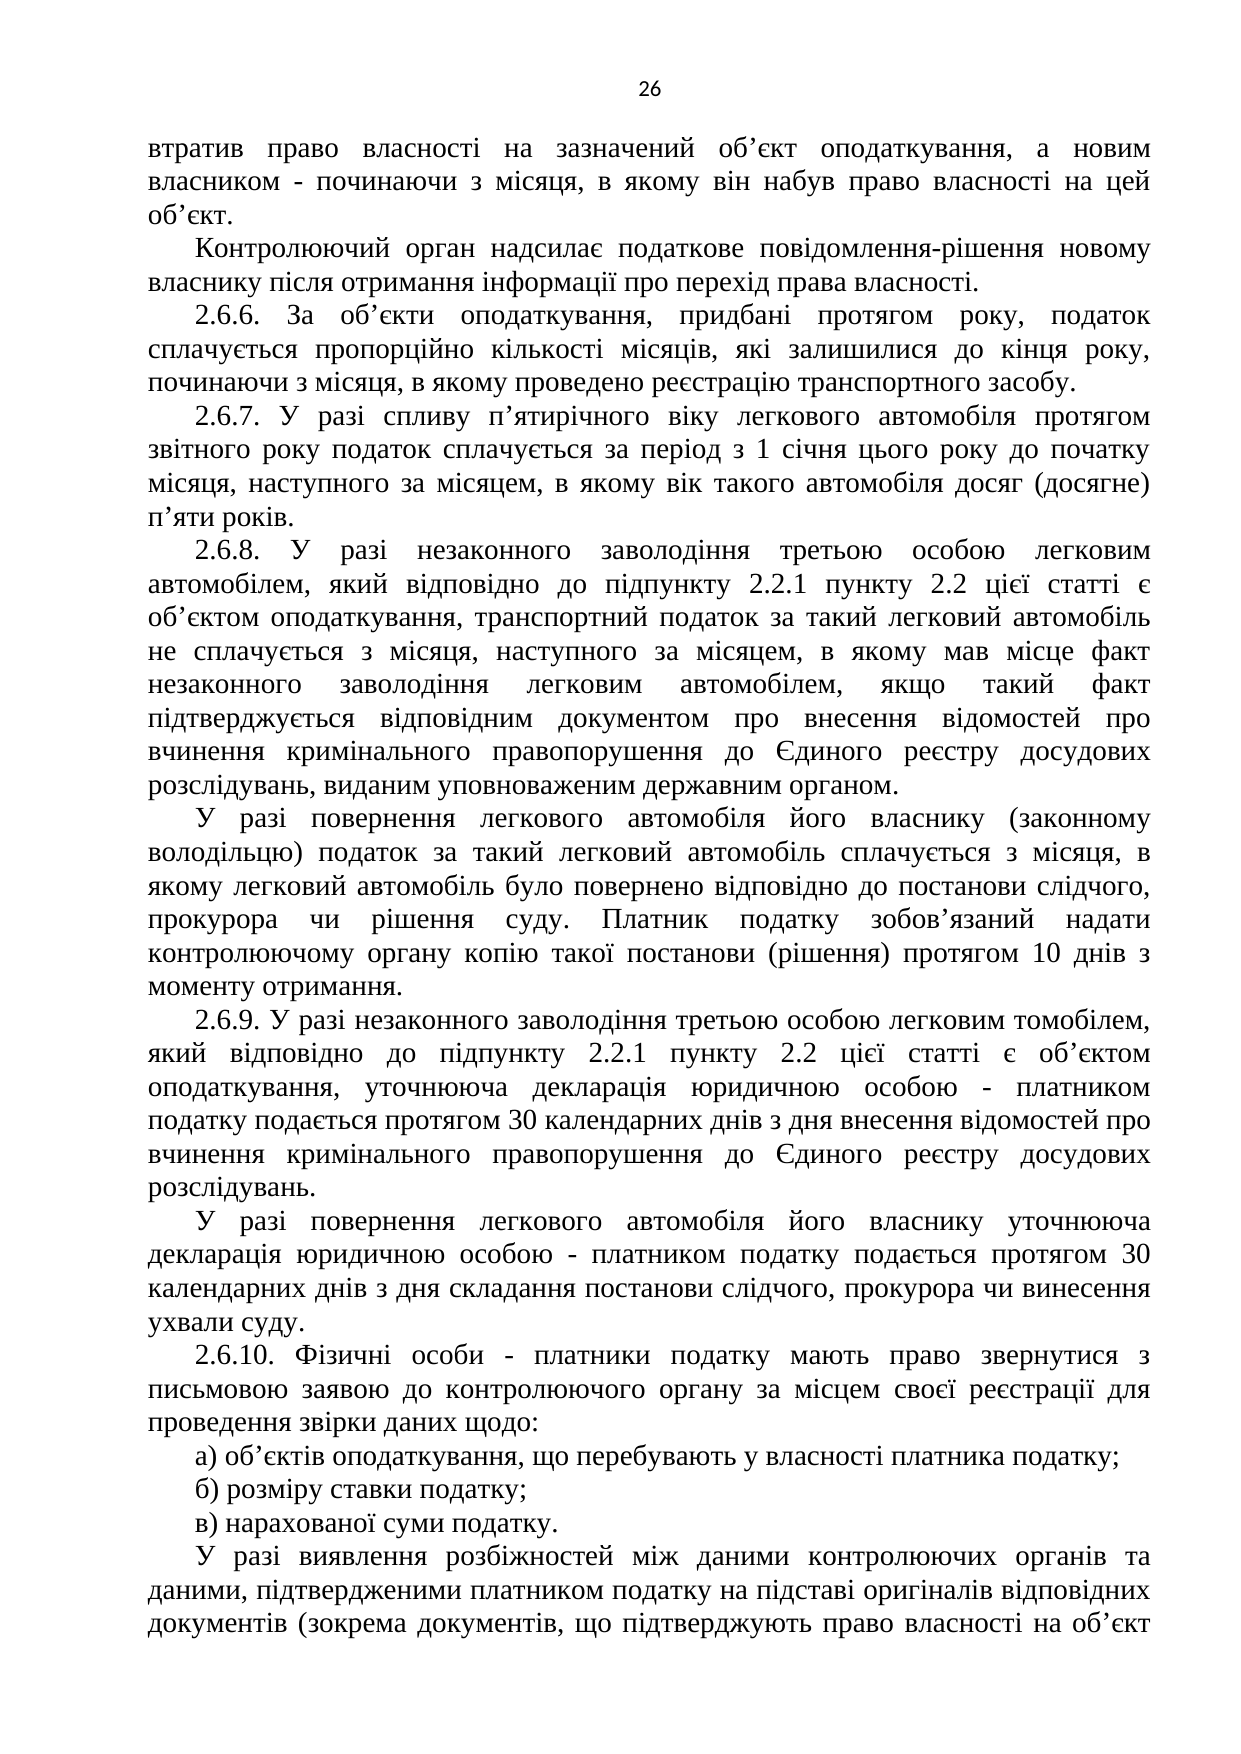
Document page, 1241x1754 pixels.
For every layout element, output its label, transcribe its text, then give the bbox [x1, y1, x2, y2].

text 2.6.10. Фізичні особи - платники податку мають право звернутися з письмовою заявою до контролюючого органу за місцем своєї реєстрації для проведення звірки даних щодо: [148, 1337, 1152, 1438]
text в) нарахованої суми податку. [148, 1505, 1152, 1538]
text Контролюючий орган надсилає податкове повідомлення-рішення новому власнику після отримання інформації про перехід права власності. [148, 230, 1152, 297]
text б) розміру ставки податку; [148, 1471, 1152, 1505]
text 2.6.8. У разі незаконного заволодіння третьою особою легковим автомобілем, який відповідно до підпункту 2.2.1 пункту 2.2 цієї статті є об’єктом оподаткування, транспортний податок за такий легковий автомобіль не сплачується з місяця, наступного за місяцем, в якому мав місце факт незаконного заволодіння легковим автомобілем, якщо такий факт підтверджується відповідним документом про внесення відомостей про вчинення кримінального правопорушення до Єдиного реєстру досудових розслідувань, виданим уповноваженим державним органом. [148, 532, 1152, 801]
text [148, 130, 1152, 230]
text 2.6.7. У разі спливу п’ятирічного віку легкового автомобіля протягом звітного року податок сплачується за період з 1 січня цього року до початку місяця, наступного за місяцем, в якому вік такого автомобіля досяг (досягне) п’яти років. [148, 398, 1152, 532]
text 2.6.6. За об’єкти оподаткування, придбані протягом року, податок сплачується пропорційно кількості місяців, які залишилися до кінця року, починаючи з місяця, в якому проведено реєстрацію транспортного засобу. [148, 297, 1152, 398]
text 2.6.9. У разі незаконного заволодіння третьою особою легковим томобілем, який відповідно до підпункту 2.2.1 пункту 2.2 цієї статті є об’єктом оподаткування, уточнююча декларація юридичною особою - платником податку подається протягом 30 календарних днів з дня внесення відомостей про вчинення кримінального правопорушення до Єдиного реєстру досудових розслідувань. [148, 1002, 1152, 1203]
text У разі повернення легкового автомобіля його власнику (законному володільцю) податок за такий легковий автомобіль сплачується з місяця, в якому легковий автомобіль було повернено відповідно до постанови слідчого, прокурора чи рішення суду. Платник податку зобов’язаний надати контролюючому органу копію такої постанови (рішення) протягом 10 днів з моменту отримання. [148, 801, 1152, 1002]
text а) об’єктів оподаткування, що перебувають у власності платника податку; [148, 1438, 1152, 1471]
text У разі повернення легкового автомобіля його власнику уточнююча декларація юридичною особою - платником податку подається протягом 30 календарних днів з дня складання постанови слідчого, прокурора чи винесення ухвали суду. [148, 1203, 1152, 1337]
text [148, 1538, 1152, 1639]
